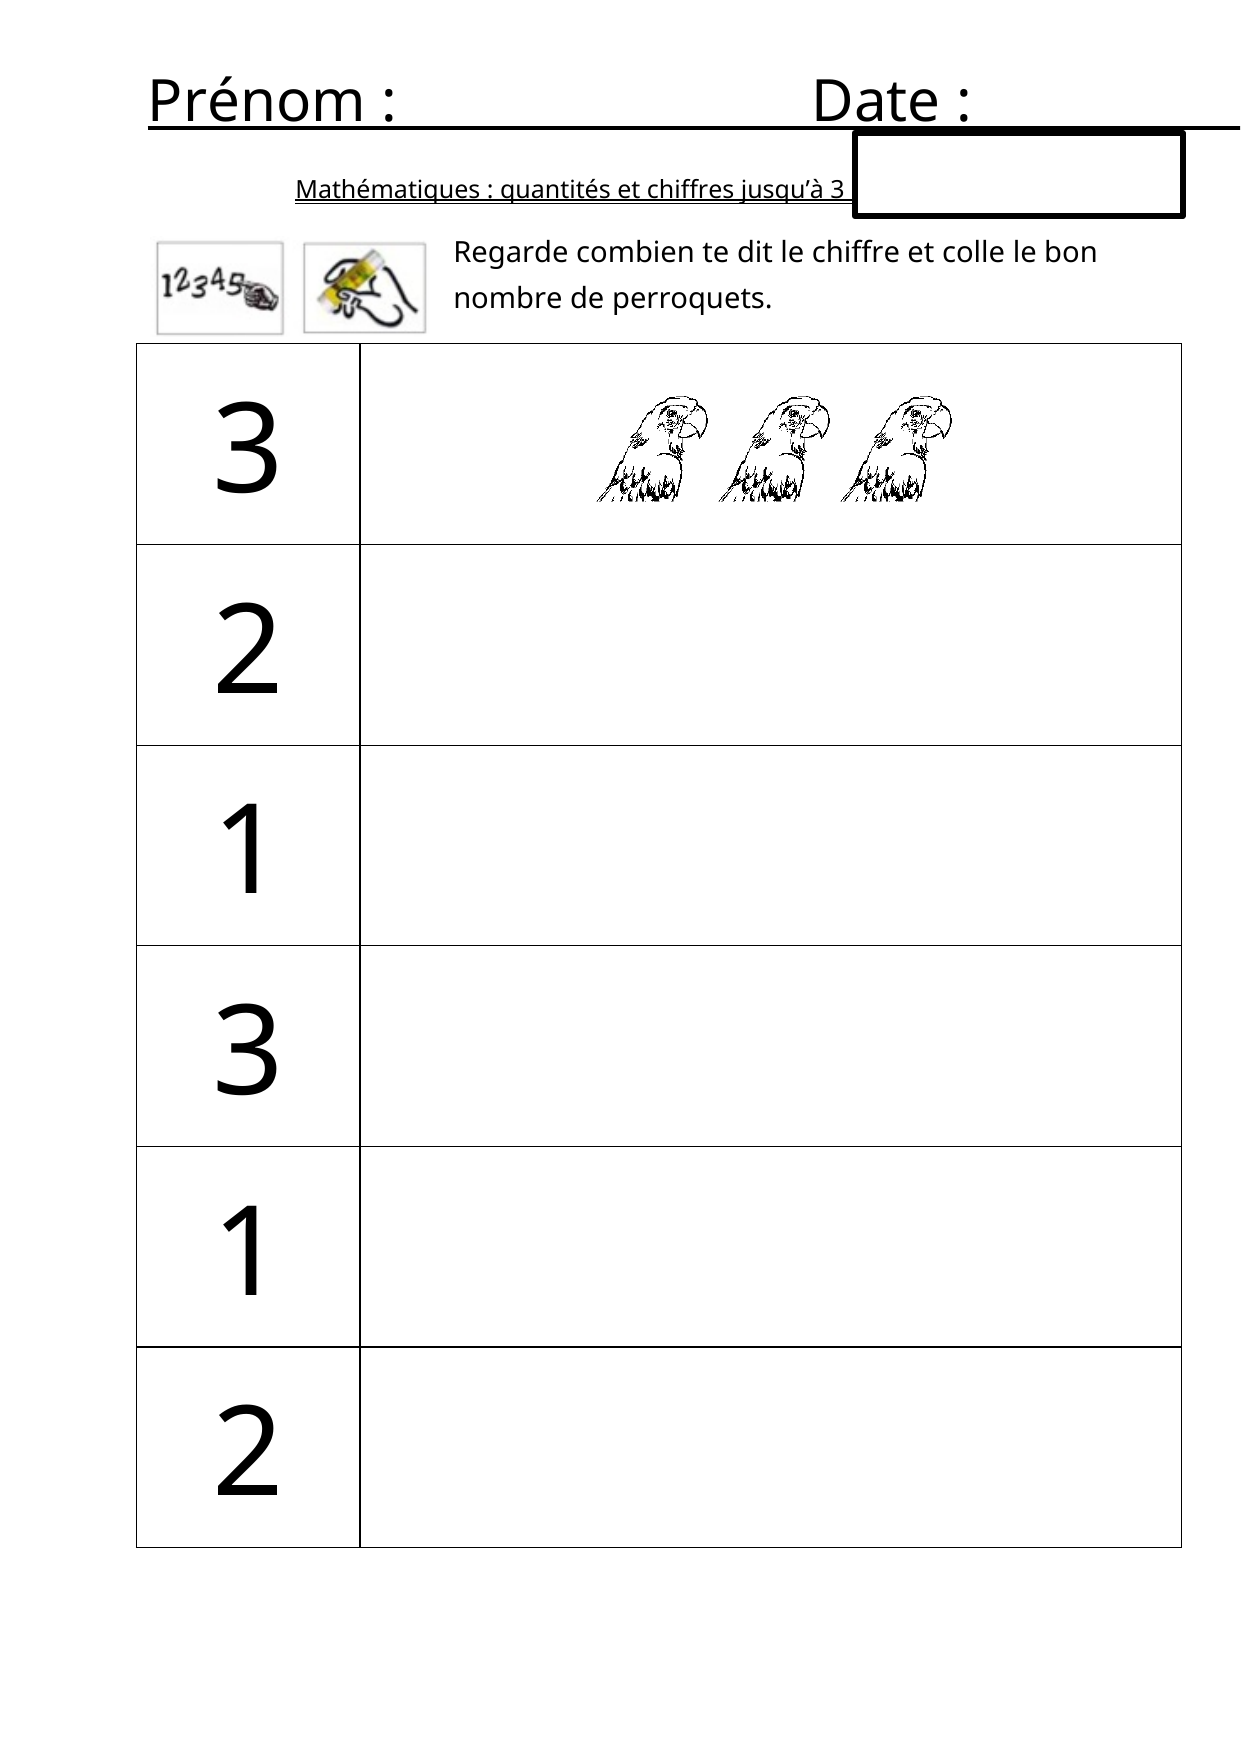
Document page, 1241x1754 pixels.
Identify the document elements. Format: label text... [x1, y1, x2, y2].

table_header 3 [137, 344, 359, 544]
table_cell [361, 746, 1181, 945]
table_header [361, 344, 1181, 544]
table_cell [361, 545, 1181, 744]
text Mathématiques : quantités et chiffres jusqu’à 3 n°11 [295, 171, 852, 199]
picture [587, 383, 954, 506]
table_cell 3 [137, 946, 359, 1146]
table_cell 1 [137, 746, 359, 945]
table_cell 1 [137, 1147, 359, 1346]
table_cell [361, 946, 1181, 1146]
table_cell 2 [137, 545, 359, 744]
table_cell 2 [137, 1348, 359, 1547]
table_cell [361, 1348, 1181, 1547]
text Prénom : Date : [148, 59, 1181, 126]
table_cell [361, 1147, 1181, 1346]
picture [150, 236, 435, 337]
